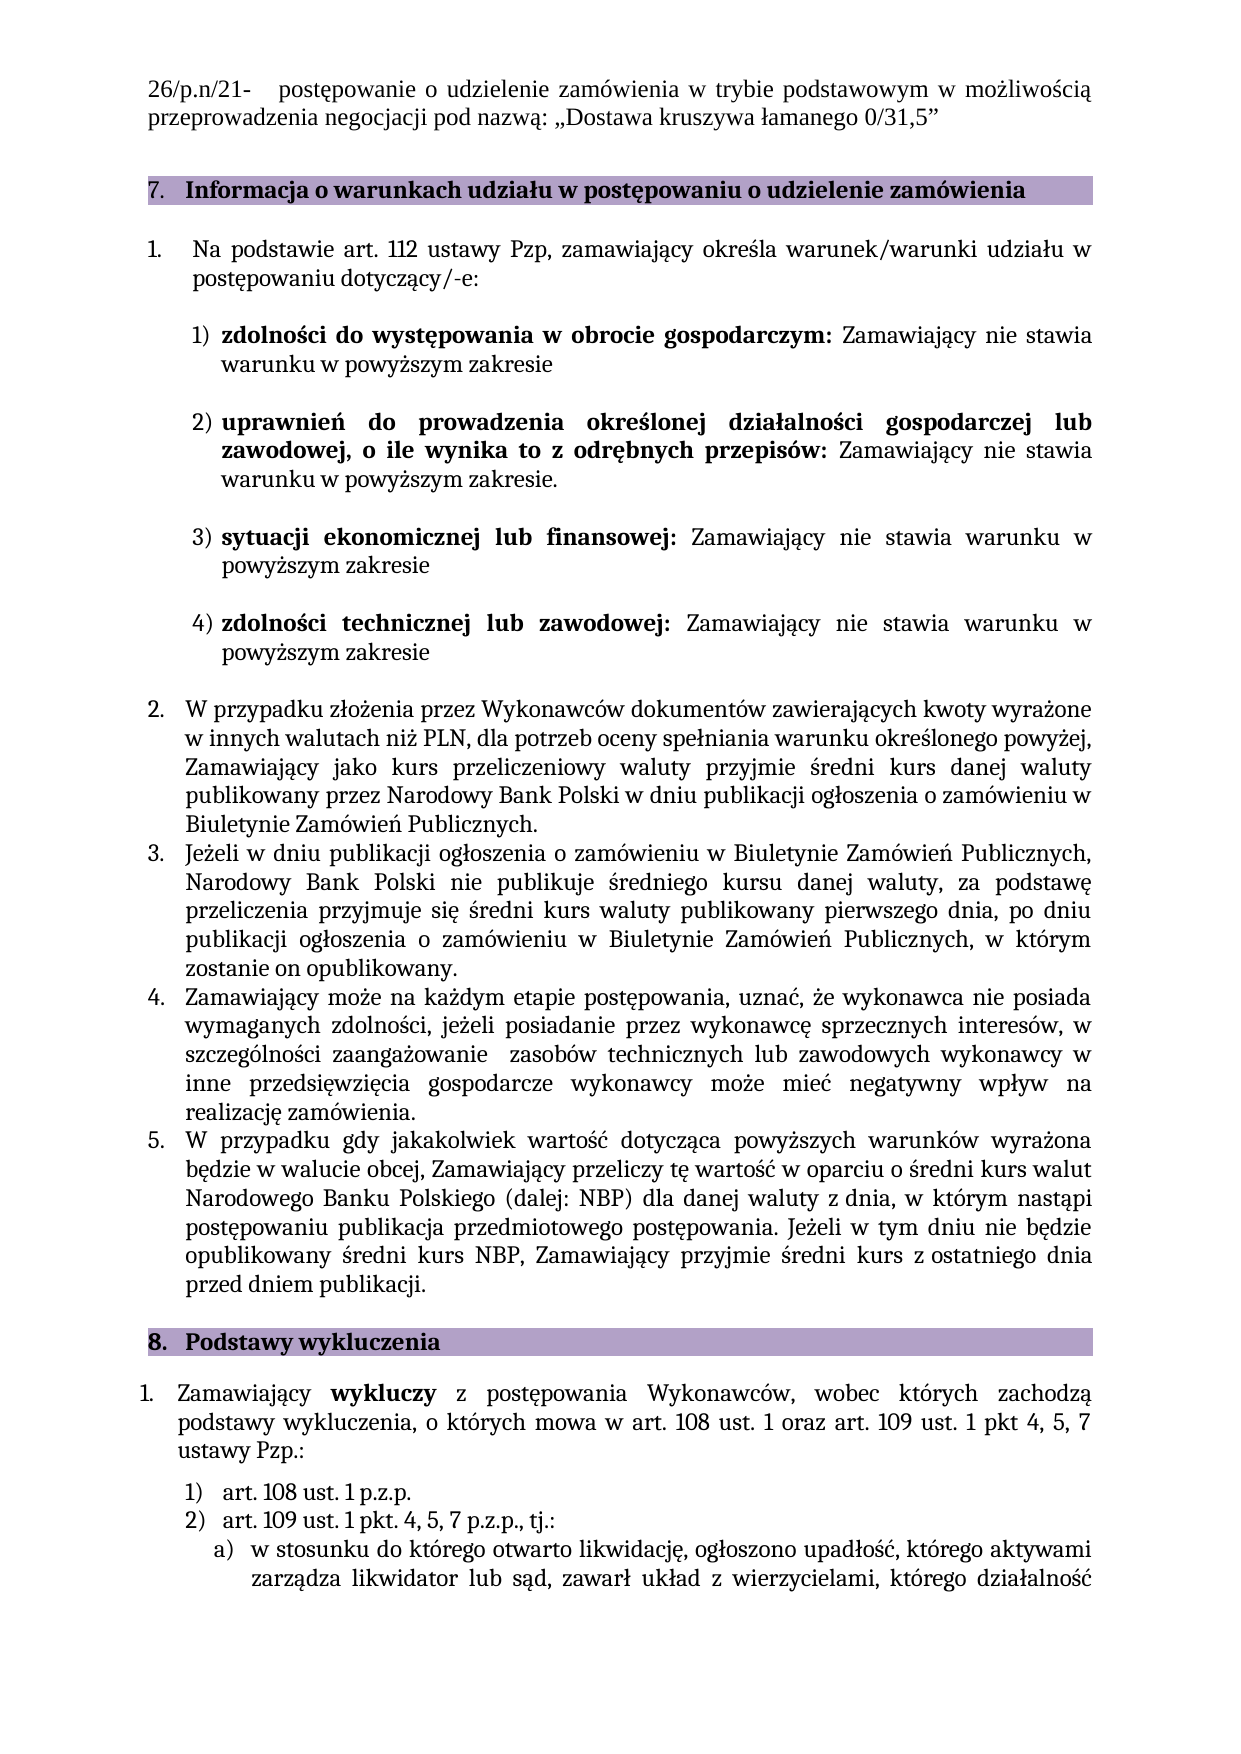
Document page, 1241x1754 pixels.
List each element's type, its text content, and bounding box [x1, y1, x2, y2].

list Zamawiający wykluczy z postępowania Wykonawców, wobec których zachodzą podstawy wykluczenia, o których mowa w art. 108 ust. 1 oraz art. 109 ust. 1 pkt 4, 5, 7 ustawy Pzp.: [140, 1379, 1093, 1465]
list art. 109 ust. 1 pkt. 4, 5, 7 p.z.p., tj.: [185, 1506, 1093, 1535]
list Zamawiający może na każdym etapie postępowania, uznać, że wykonawca nie posiada wymaganych zdolności, jeżeli posiadanie przez wykonawcę sprzecznych interesów, w szczególności zaangażowanie zasobów technicznych lub zawodowych wykonawcy w inne przedsięwzięcia gospodarcze wykonawcy może mieć negatywny wpływ na realizację zamówienia. [148, 983, 1093, 1126]
list zdolności technicznej lub zawodowej: Zamawiający nie stawia warunku w powyższym zakresie [192, 609, 1093, 666]
list Informacja o warunkach udziału w postępowaniu o udzielenie zamówienia [148, 176, 1093, 205]
list Jeżeli w dniu publikacji ogłoszenia o zamówieniu w Biuletynie Zamówień Publicznych, Narodowy Bank Polski nie publikuje średniego kursu danej waluty, za podstawę przeliczenia przyjmuje się średni kurs waluty publikowany pierwszego dnia, po dniu publikacji ogłoszenia o zamówieniu w Biuletynie Zamówień Publicznych, w którym zostanie on opublikowany. [148, 839, 1093, 983]
list art. 108 ust. 1 p.z.p. [185, 1477, 1093, 1506]
list uprawnień do prowadzenia określonej działalności gospodarczej lub zawodowej, o ile wynika to z odrębnych przepisów: Zamawiający nie stawia warunku w powyższym zakresie. [192, 408, 1093, 494]
list W przypadku gdy jakakolwiek wartość dotycząca powyższych warunków wyrażona będzie w walucie obcej, Zamawiający przeliczy tę wartość w oparciu o średni kurs walut Narodowego Banku Polskiego (dalej: NBP) dla danej waluty z dnia, w którym nastąpi postępowaniu publikacja przedmiotowego postępowania. Jeżeli w tym dniu nie będzie opublikowany średni kurs NBP, Zamawiający przyjmie średni kurs z ostatniego dnia przed dniem publikacji. [148, 1126, 1093, 1299]
list W przypadku złożenia przez Wykonawców dokumentów zawierających kwoty wyrażone w innych walutach niż PLN, dla potrzeb oceny spełniania warunku określonego powyżej, Zamawiający jako kurs przeliczeniowy waluty przyjmie średni kurs danej waluty publikowany przez Narodowy Bank Polski w dniu publikacji ogłoszenia o zamówieniu w Biuletynie Zamówień Publicznych. [148, 695, 1093, 839]
list zdolności do występowania w obrocie gospodarczym: Zamawiający nie stawia warunku w powyższym zakresie [192, 321, 1093, 379]
list Na podstawie art. 112 ustawy Pzp, zamawiający określa warunek/warunki udziału w postępowaniu dotyczący/-e: [148, 235, 1093, 293]
list Podstawy wykluczenia [148, 1328, 1093, 1356]
list sytuacji ekonomicznej lub finansowej: Zamawiający nie stawia warunku w powyższym zakresie [192, 523, 1093, 580]
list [213, 1535, 1093, 1592]
